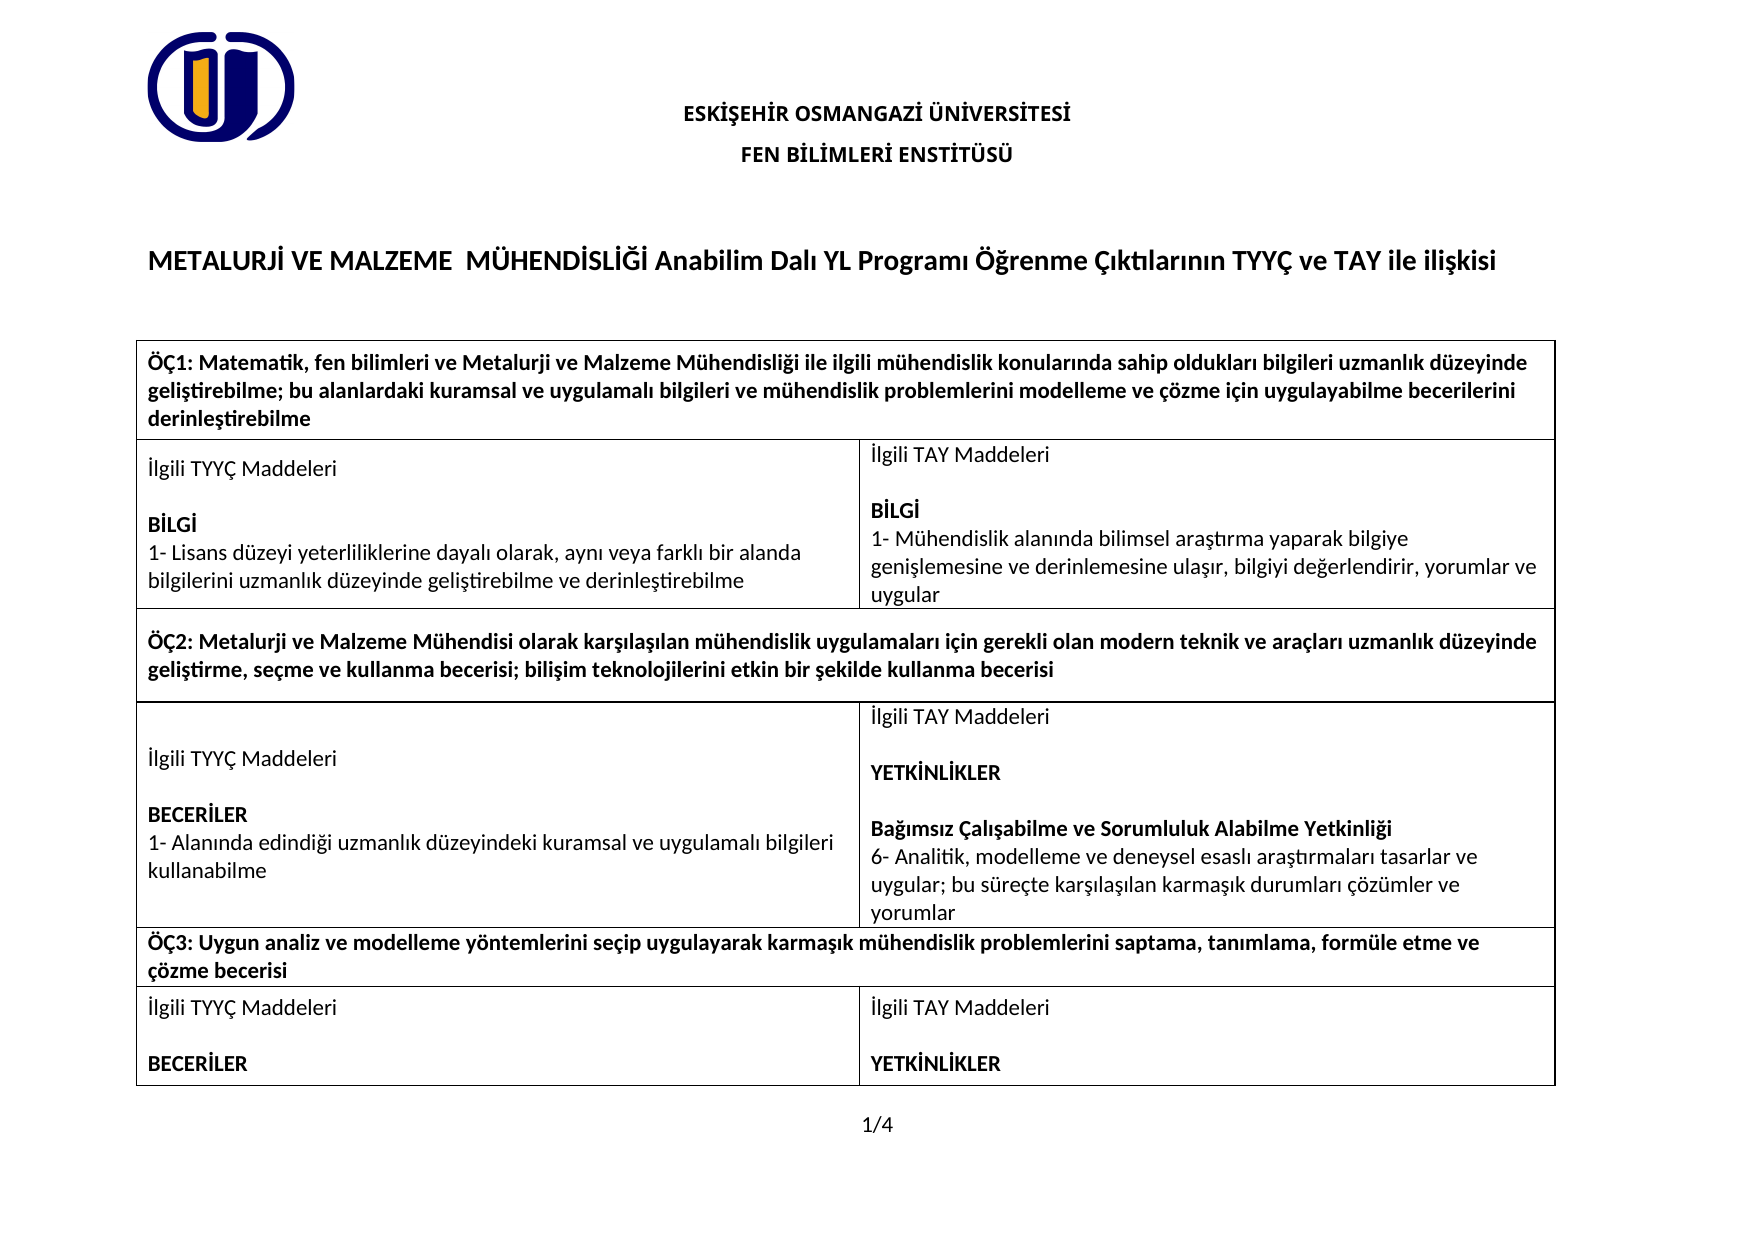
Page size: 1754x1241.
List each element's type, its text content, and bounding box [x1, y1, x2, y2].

table_cell İlgili TYYÇ Maddeleri BECERİLER 1- Alanında edindiği uzmanlık düzeyindeki kuramsal ve uygulamalı bilgileri kullanabilme [137, 703, 859, 927]
table_cell ÖÇ2: Metalurji ve Malzeme Mühendisi olarak karşılaşılan mühendislik uygulamaları için gerekli olan modern teknik ve araçları uzmanlık düzeyinde geliştirme, seçme ve kullanma becerisi; bilişim teknolojilerini etkin bir şekilde kullanma becerisi [137, 609, 1554, 701]
table_cell ÖÇ3: Uygun analiz ve modelleme yöntemlerini seçip uygulayarak karmaşık mühendislik problemlerini saptama, tanımlama, formüle etme ve çözme becerisi [137, 928, 1554, 986]
table_cell İlgili TAY Maddeleri BİLGİ 1- Mühendislik alanında bilimsel araştırma yaparak bilgiye genişlemesine ve derinlemesine ulaşır, bilgiyi değerlendirir, yorumlar ve uygular [860, 440, 1554, 608]
table_cell İlgili TAY Maddeleri YETKİNLİKLER Bağımsız Çalışabilme ve Sorumluluk Alabilme Yetkinliği 6- Analitik, modelleme ve deneysel esaslı araştırmaları tasarlar ve uygular; bu süreçte karşılaşılan karmaşık durumları çözümler ve yorumlar [860, 703, 1554, 927]
table_header ÖÇ1: Matematik, fen bilimleri ve Metalurji ve Malzeme Mühendisliği ile ilgili mühendislik konularında sahip oldukları bilgileri uzmanlık düzeyinde geliştirebilme; bu alanlardaki kuramsal ve uygulamalı bilgileri ve mühendislik problemlerini modelleme ve çözme için uygulayabilme becerilerini derinleştirebilme [137, 341, 1554, 439]
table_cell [137, 987, 859, 1084]
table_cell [860, 987, 1554, 1084]
table_cell İlgili TYYÇ Maddeleri BİLGİ 1- Lisans düzeyi yeterliliklerine dayalı olarak, aynı veya farklı bir alanda bilgilerini uzmanlık düzeyinde geliştirebilme ve derinleştirebilme [137, 440, 859, 608]
